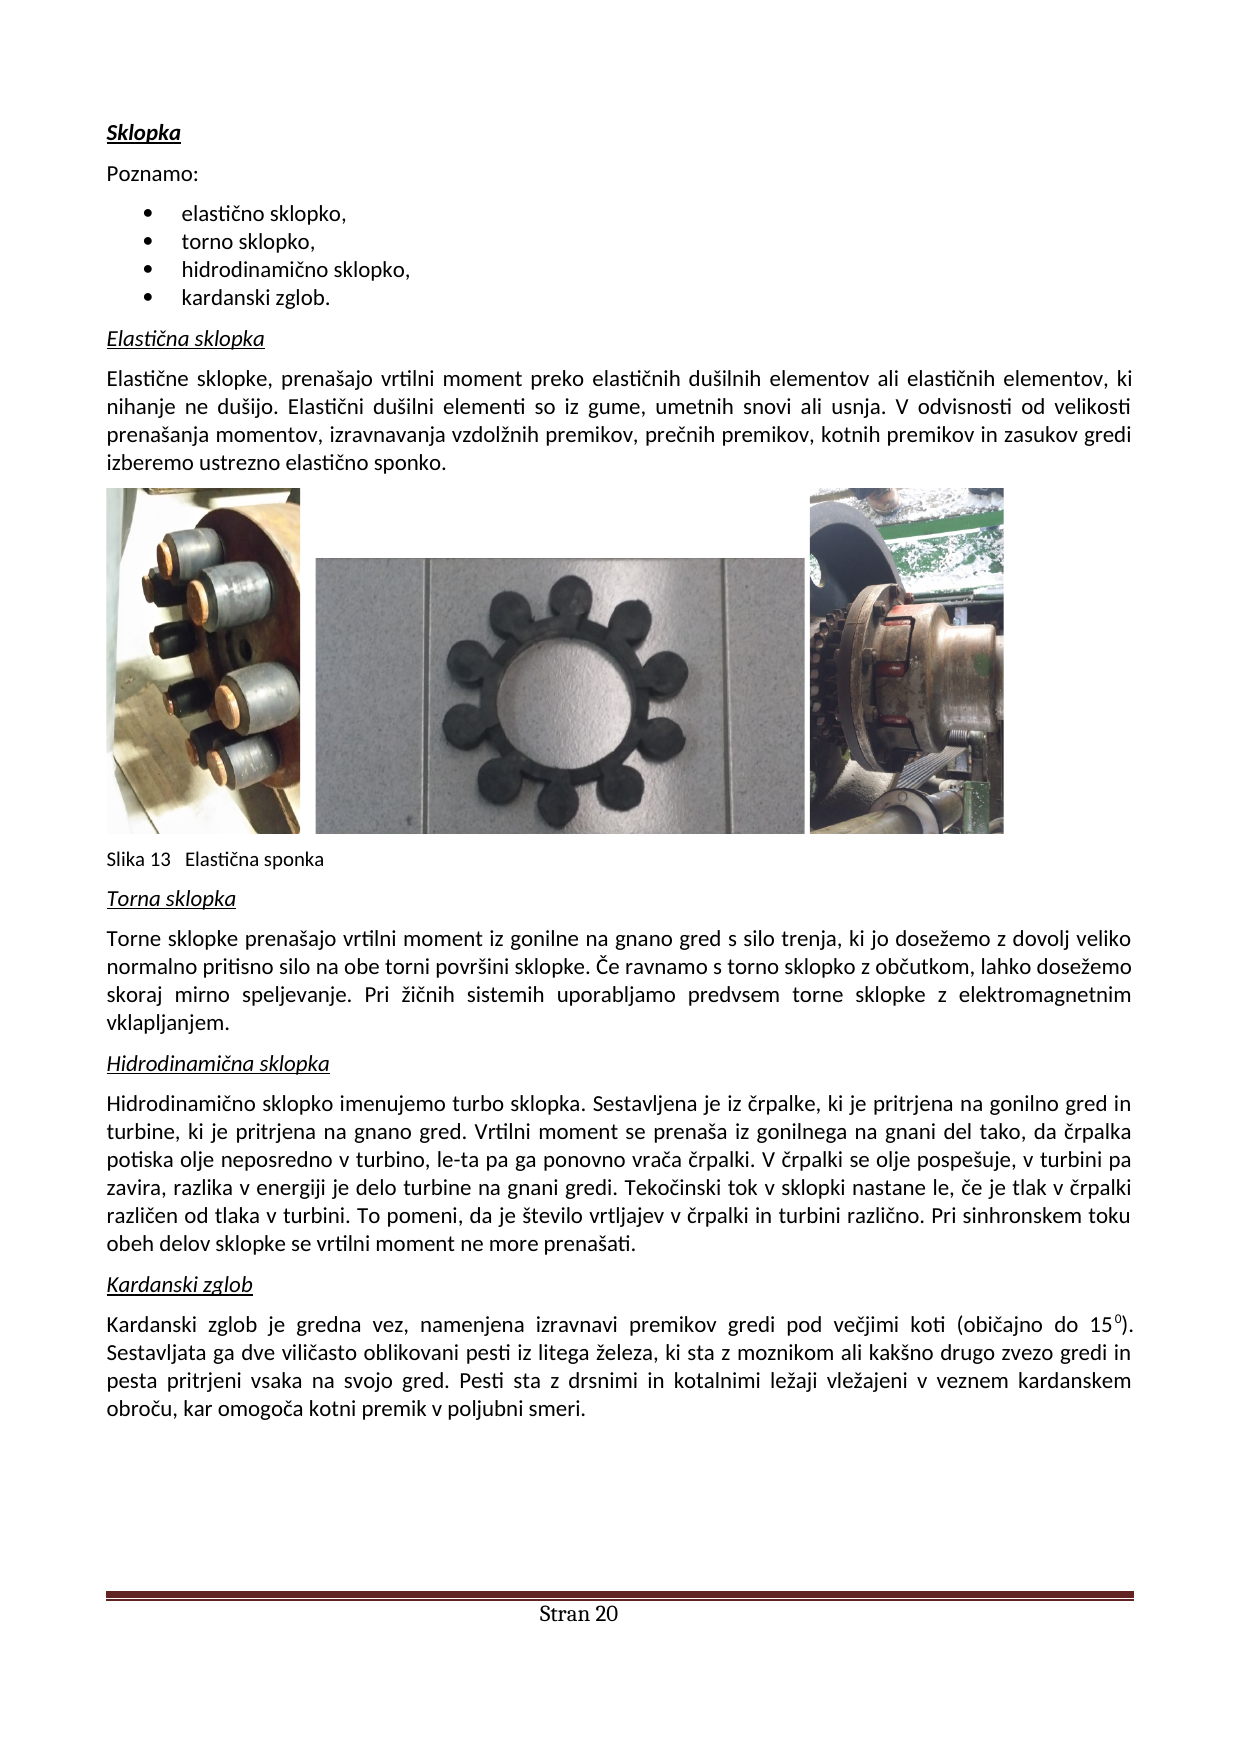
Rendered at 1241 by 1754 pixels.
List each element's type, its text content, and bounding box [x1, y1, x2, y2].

text Kardanski zglob je gredna vez, namenjena izravnavi premikov gredi pod večjimi koti (običajno do 150). Sestavljata ga dve viličasto oblikovani pesti iz litega železa, ki sta z moznikom ali kakšno drugo zvezo gredi in pesta pritrjeni vsaka na svojo gred. Pesti sta z drsnimi in kotalnimi ležaji vležajeni v veznem kardanskem obroču, kar omogoča kotni premik v poljubni smeri. [106, 1311, 1134, 1423]
text Hidrodinamična sklopka [106, 1049, 1134, 1077]
list hidrodinamično sklopko, [144, 255, 1134, 283]
list torno sklopko, [144, 227, 1134, 255]
picture [809, 488, 1004, 834]
text Sklopka [106, 118, 1134, 146]
list elastično sklopko, [144, 199, 1134, 227]
text Kardanski zglob [106, 1270, 1134, 1298]
list kardanski zglob. [144, 283, 1134, 311]
text Torne sklopke prenašajo vrtilni moment iz gonilne na gnano gred s silo trenja, ki jo dosežemo z dovolj veliko normalno pritisno silo na obe torni površini sklopke. Če ravnamo s torno sklopko z občutkom, lahko dosežemo skoraj mirno speljevanje. Pri žičnih sistemih uporabljamo predvsem torne sklopke z elektromagnetnim vklapljanjem. [106, 924, 1134, 1036]
picture [106, 488, 300, 834]
text Poznamo: [106, 159, 1134, 187]
text Slika 13 Elastična sponka [106, 846, 1134, 871]
picture [315, 558, 805, 834]
text Torna sklopka [106, 884, 1134, 912]
text Elastična sklopka [106, 324, 1134, 352]
text Elastične sklopke, prenašajo vrtilni moment preko elastičnih dušilnih elementov ali elastičnih elementov, ki nihanje ne dušijo. Elastični dušilni elementi so iz gume, umetnih snovi ali usnja. V odvisnosti od velikosti prenašanja momentov, izravnavanja vzdolžnih premikov, prečnih premikov, kotnih premikov in zasukov gredi izberemo ustrezno elastično sponko. [106, 364, 1134, 476]
text Hidrodinamično sklopko imenujemo turbo sklopka. Sestavljena je iz črpalke, ki je pritrjena na gonilno gred in turbine, ki je pritrjena na gnano gred. Vrtilni moment se prenaša iz gonilnega na gnani del tako, da črpalka potiska olje neposredno v turbino, le-ta pa ga ponovno vrača črpalki. V črpalki se olje pospešuje, v turbini pa zavira, razlika v energiji je delo turbine na gnani gredi. Tekočinski tok v sklopki nastane le, če je tlak v črpalki različen od tlaka v turbini. To pomeni, da je število vrtljajev v črpalki in turbini različno. Pri sinhronskem toku obeh delov sklopke se vrtilni moment ne more prenašati. [106, 1089, 1134, 1257]
